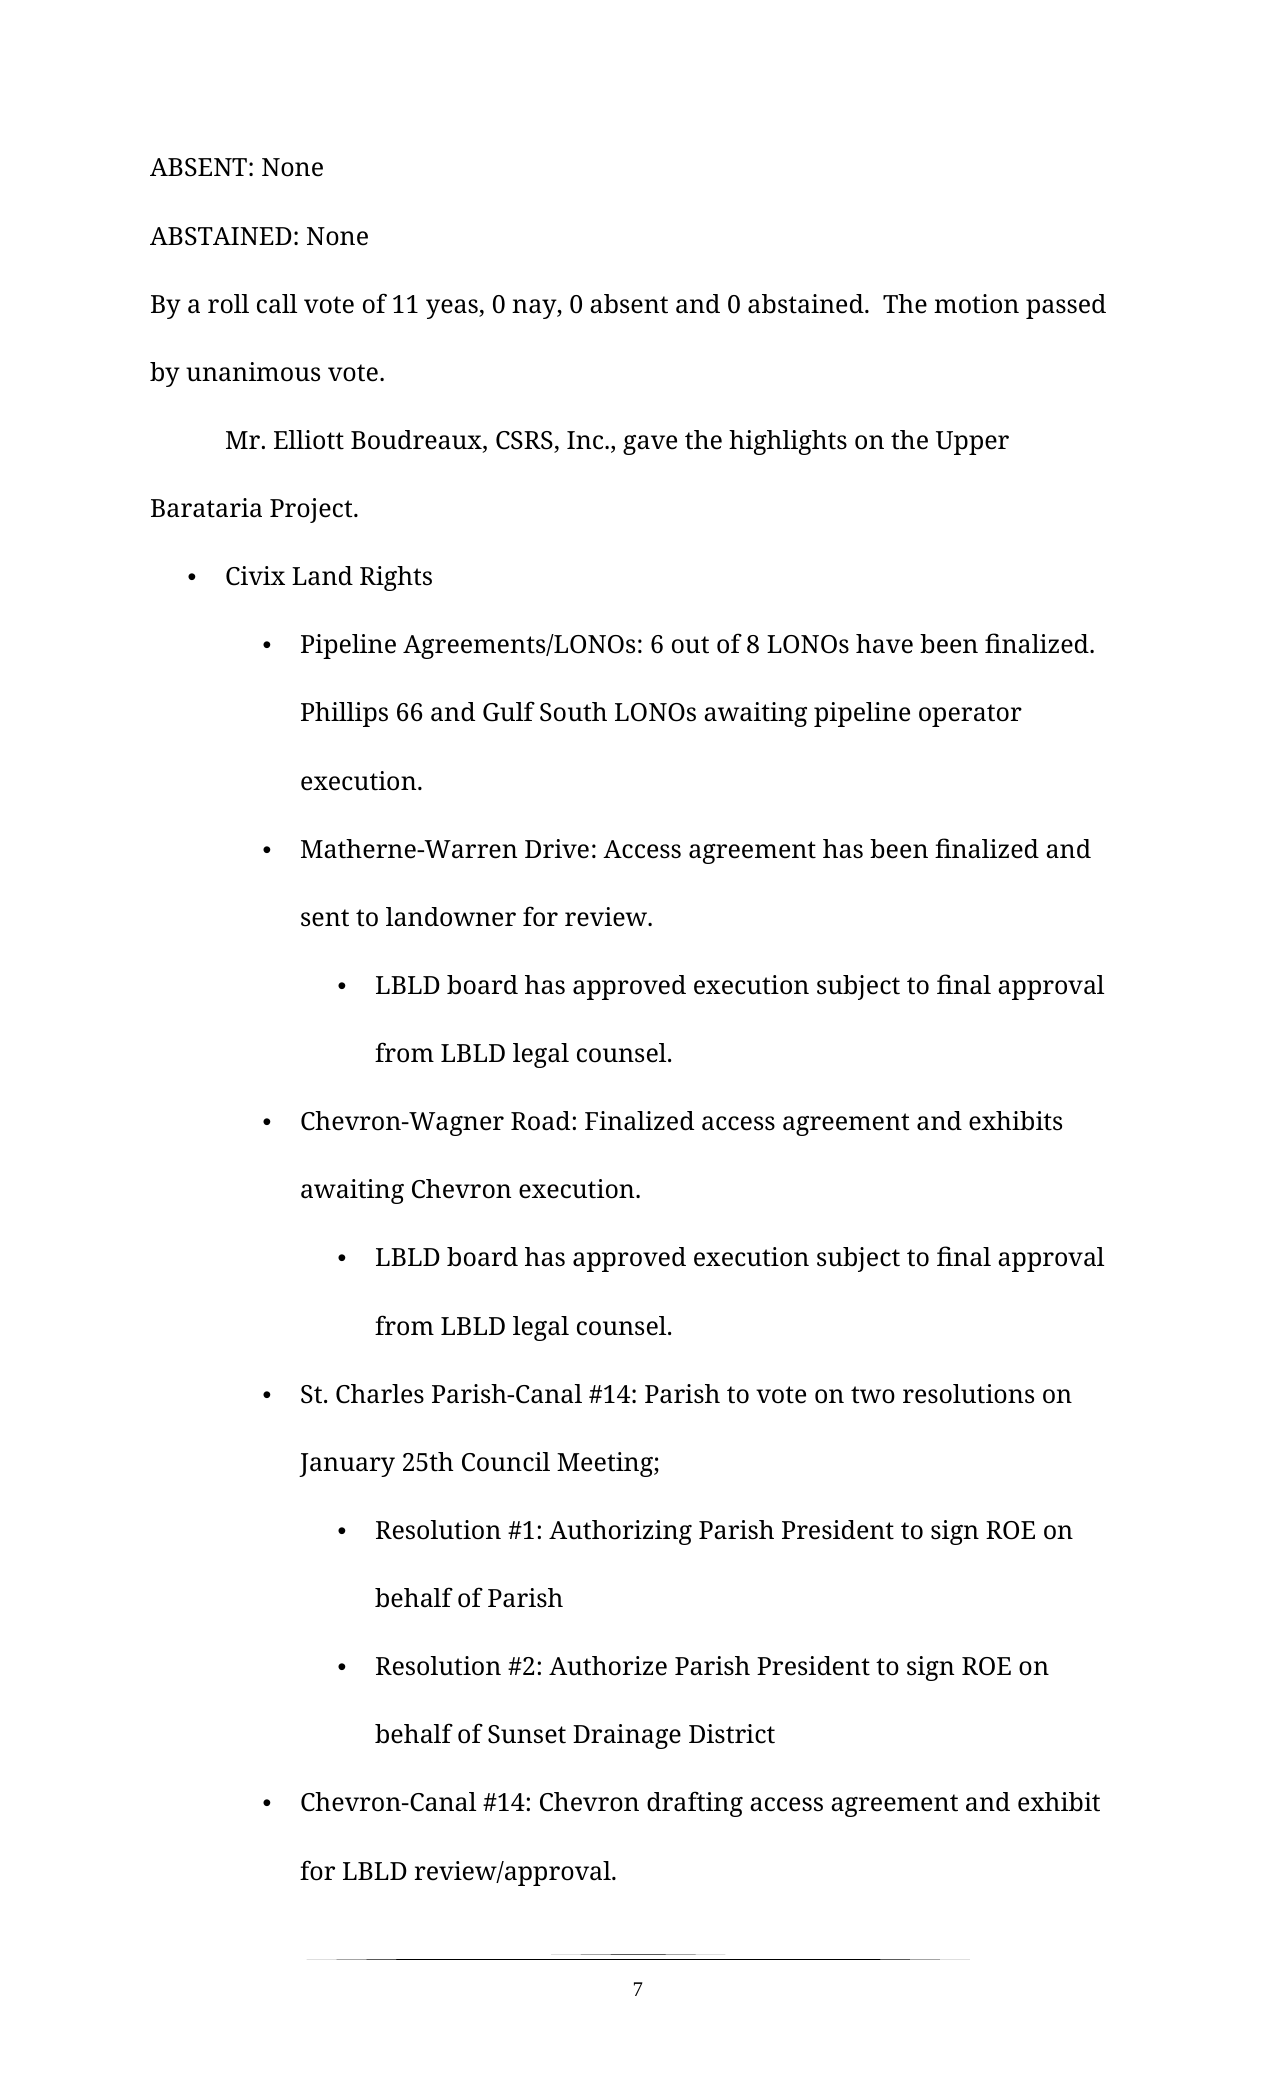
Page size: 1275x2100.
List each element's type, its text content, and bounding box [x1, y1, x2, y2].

list Chevron-Wagner Road: Finalized access agreement and exhibits awaiting Chevron execution. [262, 1104, 1125, 1206]
list LBLD board has approved execution subject to final approval from LBLD legal counsel. [337, 967, 1125, 1070]
list St. Charles Parish-Canal #14: Parish to vote on two resolutions on January 25th Council Meeting; [262, 1376, 1125, 1478]
text ABSTAINED: None [150, 218, 1125, 252]
list Civix Land Rights [187, 559, 1125, 593]
list Chevron-Canal #14: Chevron drafting access agreement and exhibit for LBLD review/approval. [262, 1785, 1125, 1887]
list LBLD board has approved execution subject to final approval from LBLD legal counsel. [337, 1240, 1125, 1342]
list Matherne-Warren Drive: Access agreement has been finalized and sent to landowner for review. [262, 831, 1125, 933]
list Pipeline Agreements/LONOs: 6 out of 8 LONOs have been finalized. Phillips 66 and Gulf South LONOs awaiting pipeline operator execution. [262, 627, 1125, 797]
text By a roll call vote of 11 yeas, 0 nay, 0 absent and 0 abstained. The motion passed by unanimous vote. [150, 286, 1125, 388]
list Resolution #1: Authorizing Parish President to sign ROE on behalf of Parish [337, 1512, 1125, 1615]
list Resolution #2: Authorize Parish President to sign ROE on behalf of Sunset Drainage District [337, 1649, 1125, 1751]
text Mr. Elliott Boudreaux, CSRS, Inc., gave the highlights on the Upper Barataria Project. [150, 422, 1125, 525]
text ABSENT: None [150, 150, 1125, 184]
